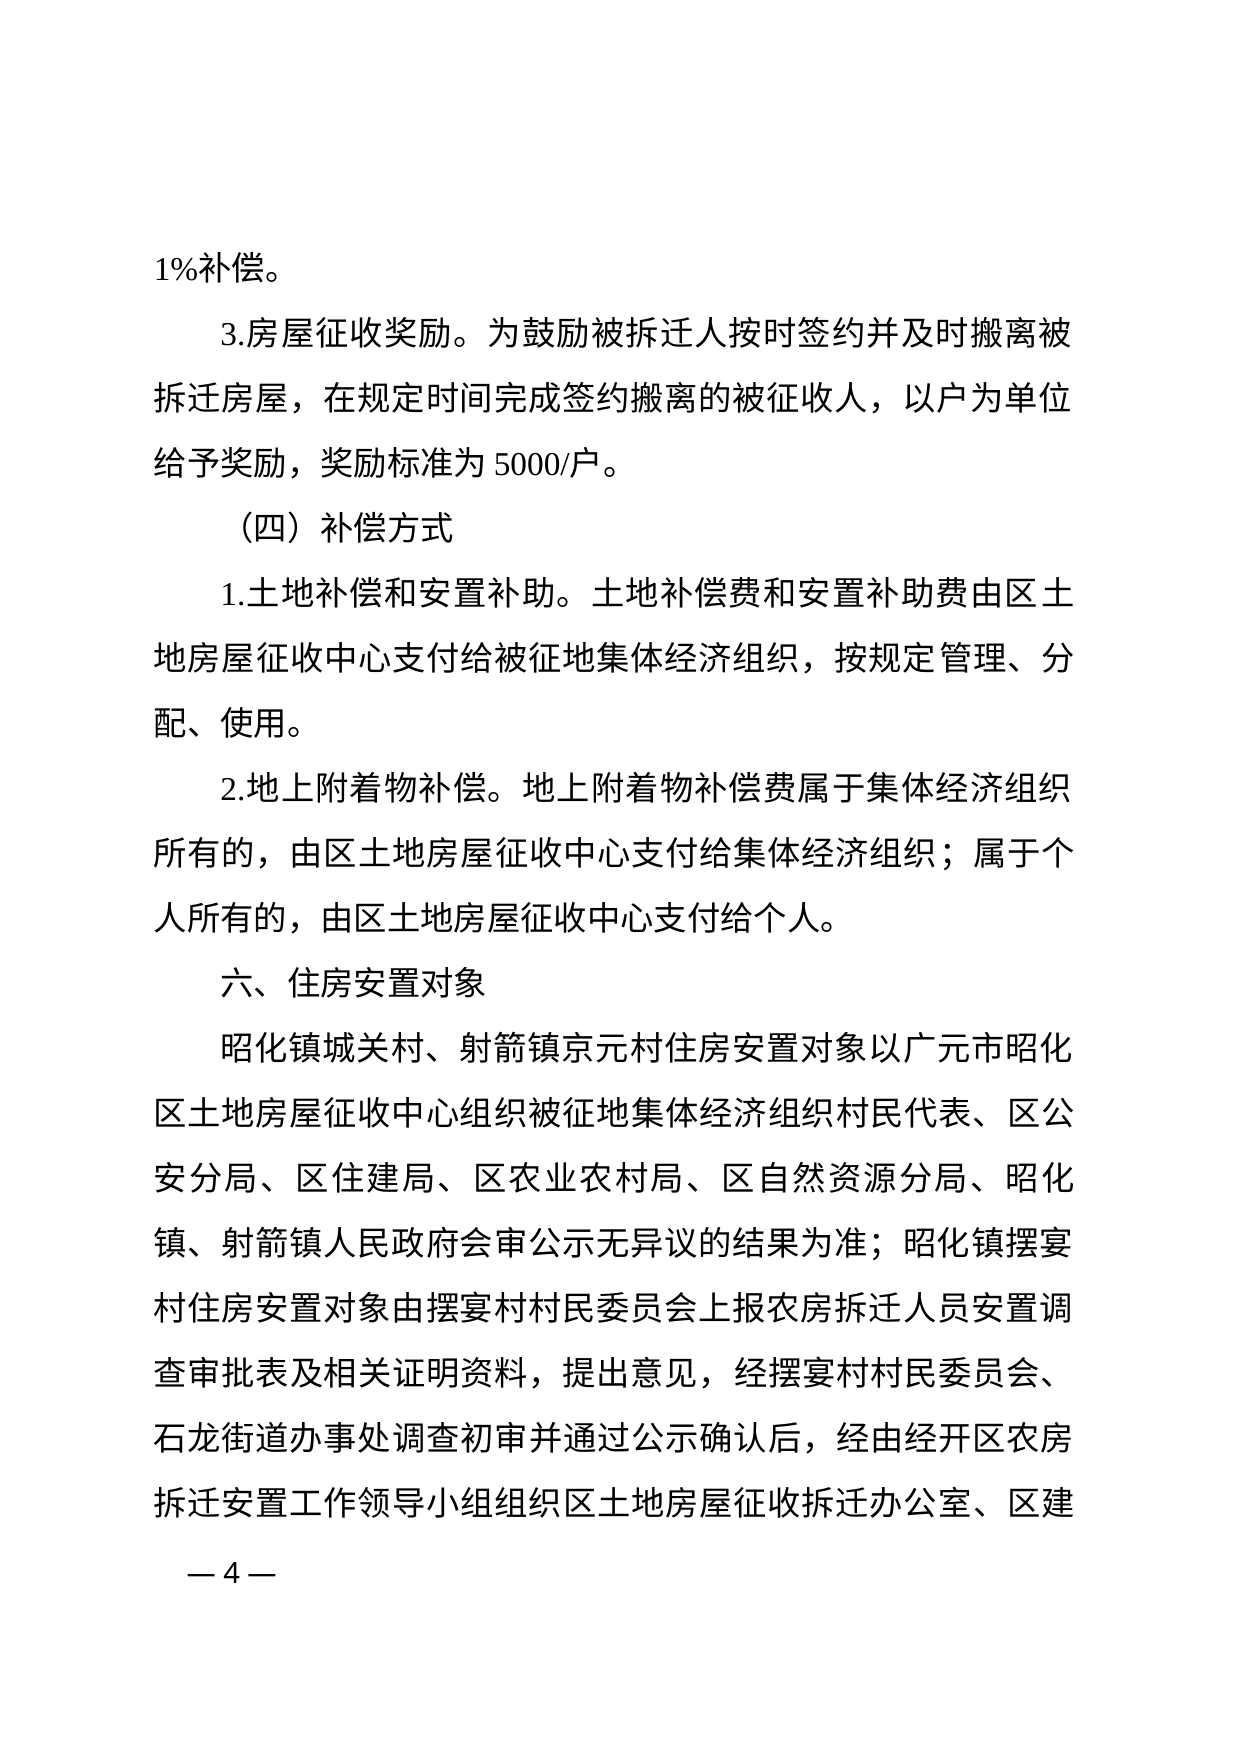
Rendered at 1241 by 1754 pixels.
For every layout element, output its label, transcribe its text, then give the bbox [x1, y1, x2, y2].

text （四）补偿方式 [153, 493, 1075, 558]
text 2.地上附着物补偿。地上附着物补偿费属于集体经济组织所有的，由区土地房屋征收中心支付给集体经济组织；属于个人所有的，由区土地房屋征收中心支付给个人。 [153, 753, 1075, 948]
text 1.土地补偿和安置补助。土地补偿费和安置补助费由区土地房屋征收中心支付给被征地集体经济组织，按规定管理、分配、使用。 [153, 558, 1075, 753]
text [153, 1013, 1075, 1533]
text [153, 233, 1075, 298]
list 六、住房安置对象 [153, 948, 1075, 1013]
text 3.房屋征收奖励。为鼓励被拆迁人按时签约并及时搬离被拆迁房屋，在规定时间完成签约搬离的被征收人，以户为单位给予奖励，奖励标准为5000/户。 [153, 298, 1075, 493]
